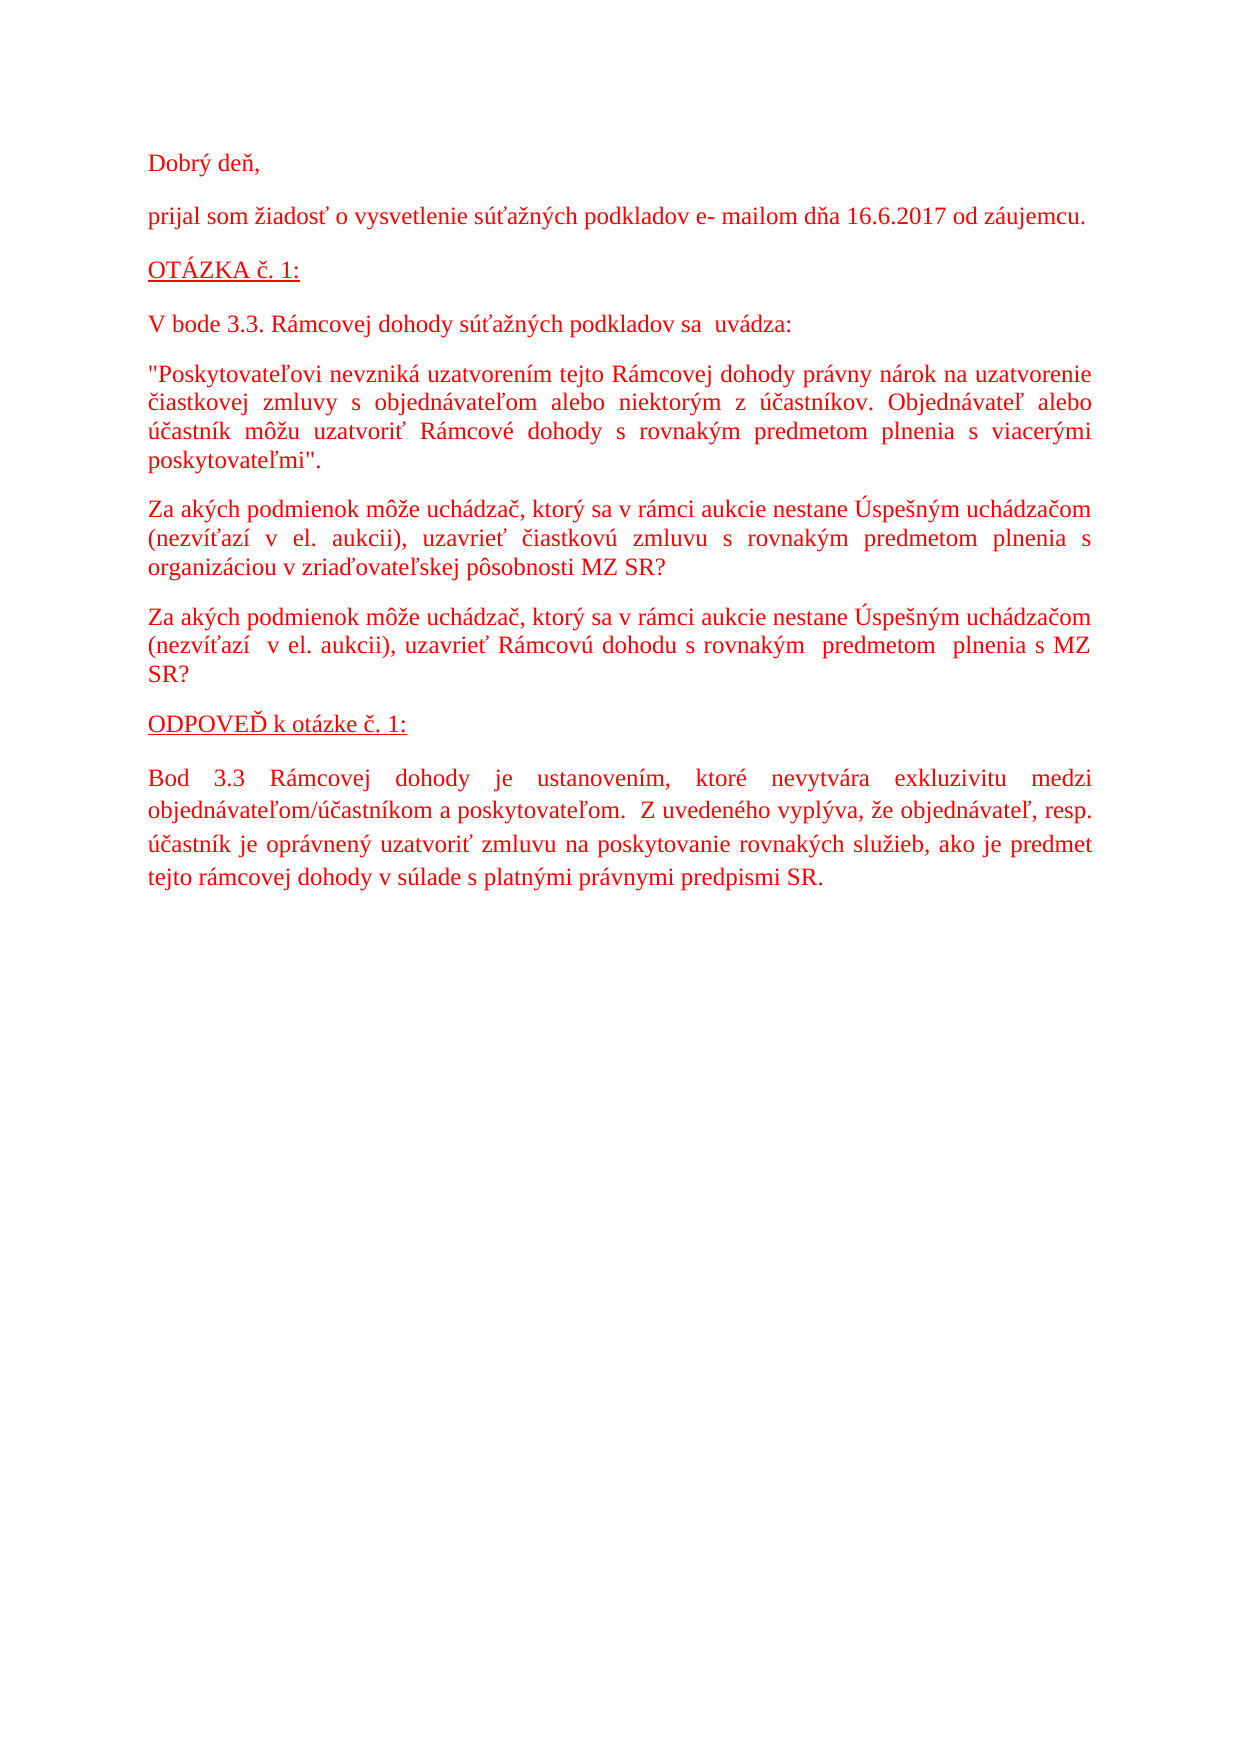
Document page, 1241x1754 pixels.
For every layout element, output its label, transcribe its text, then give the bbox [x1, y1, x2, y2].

text V bode 3.3. Rámcovej dohody súťažných podkladov sa uvádza: [148, 309, 1093, 338]
text Dobrý deň, [148, 148, 1093, 176]
text prijal som žiadosť o vysvetlenie súťažných podkladov e- mailom dňa 16.6.2017 od záujemcu. [148, 201, 1093, 230]
text Bod 3.3 Rámcovej dohody je ustanovením, ktoré nevytvára exkluzivitu medzi objednávateľom/účastníkom a poskytovateľom. Z uvedeného vyplýva, že objednávateľ, resp. účastník je oprávnený uzatvoriť zmluvu na poskytovanie rovnakých služieb, ako je predmet tejto rámcovej dohody v súlade s platnými právnymi predpismi SR. [148, 763, 1093, 890]
text ODPOVEĎ k otázke č. 1: [148, 709, 1093, 737]
text Za akých podmienok môže uchádzač, ktorý sa v rámci aukcie nestane Úspešným uchádzačom (nezvíťazí v el. aukcii), uzavrieť Rámcovú dohodu s rovnakým predmetom plnenia s MZ SR? [148, 602, 1093, 688]
text "Poskytovateľovi nevzniká uzatvorením tejto Rámcovej dohody právny nárok na uzatvorenie čiastkovej zmluvy s objednávateľom alebo niektorým z účastníkov. Objednávateľ alebo účastník môžu uzatvoriť Rámcové dohody s rovnakým predmetom plnenia s viacerými poskytovateľmi". [148, 359, 1093, 474]
text Za akých podmienok môže uchádzač, ktorý sa v rámci aukcie nestane Úspešným uchádzačom (nezvíťazí v el. aukcii), uzavrieť čiastkovú zmluvu s rovnakým predmetom plnenia s organizáciou v zriaďovateľskej pôsobnosti MZ SR? [148, 494, 1093, 581]
text OTÁZKA č. 1: [148, 255, 1093, 284]
